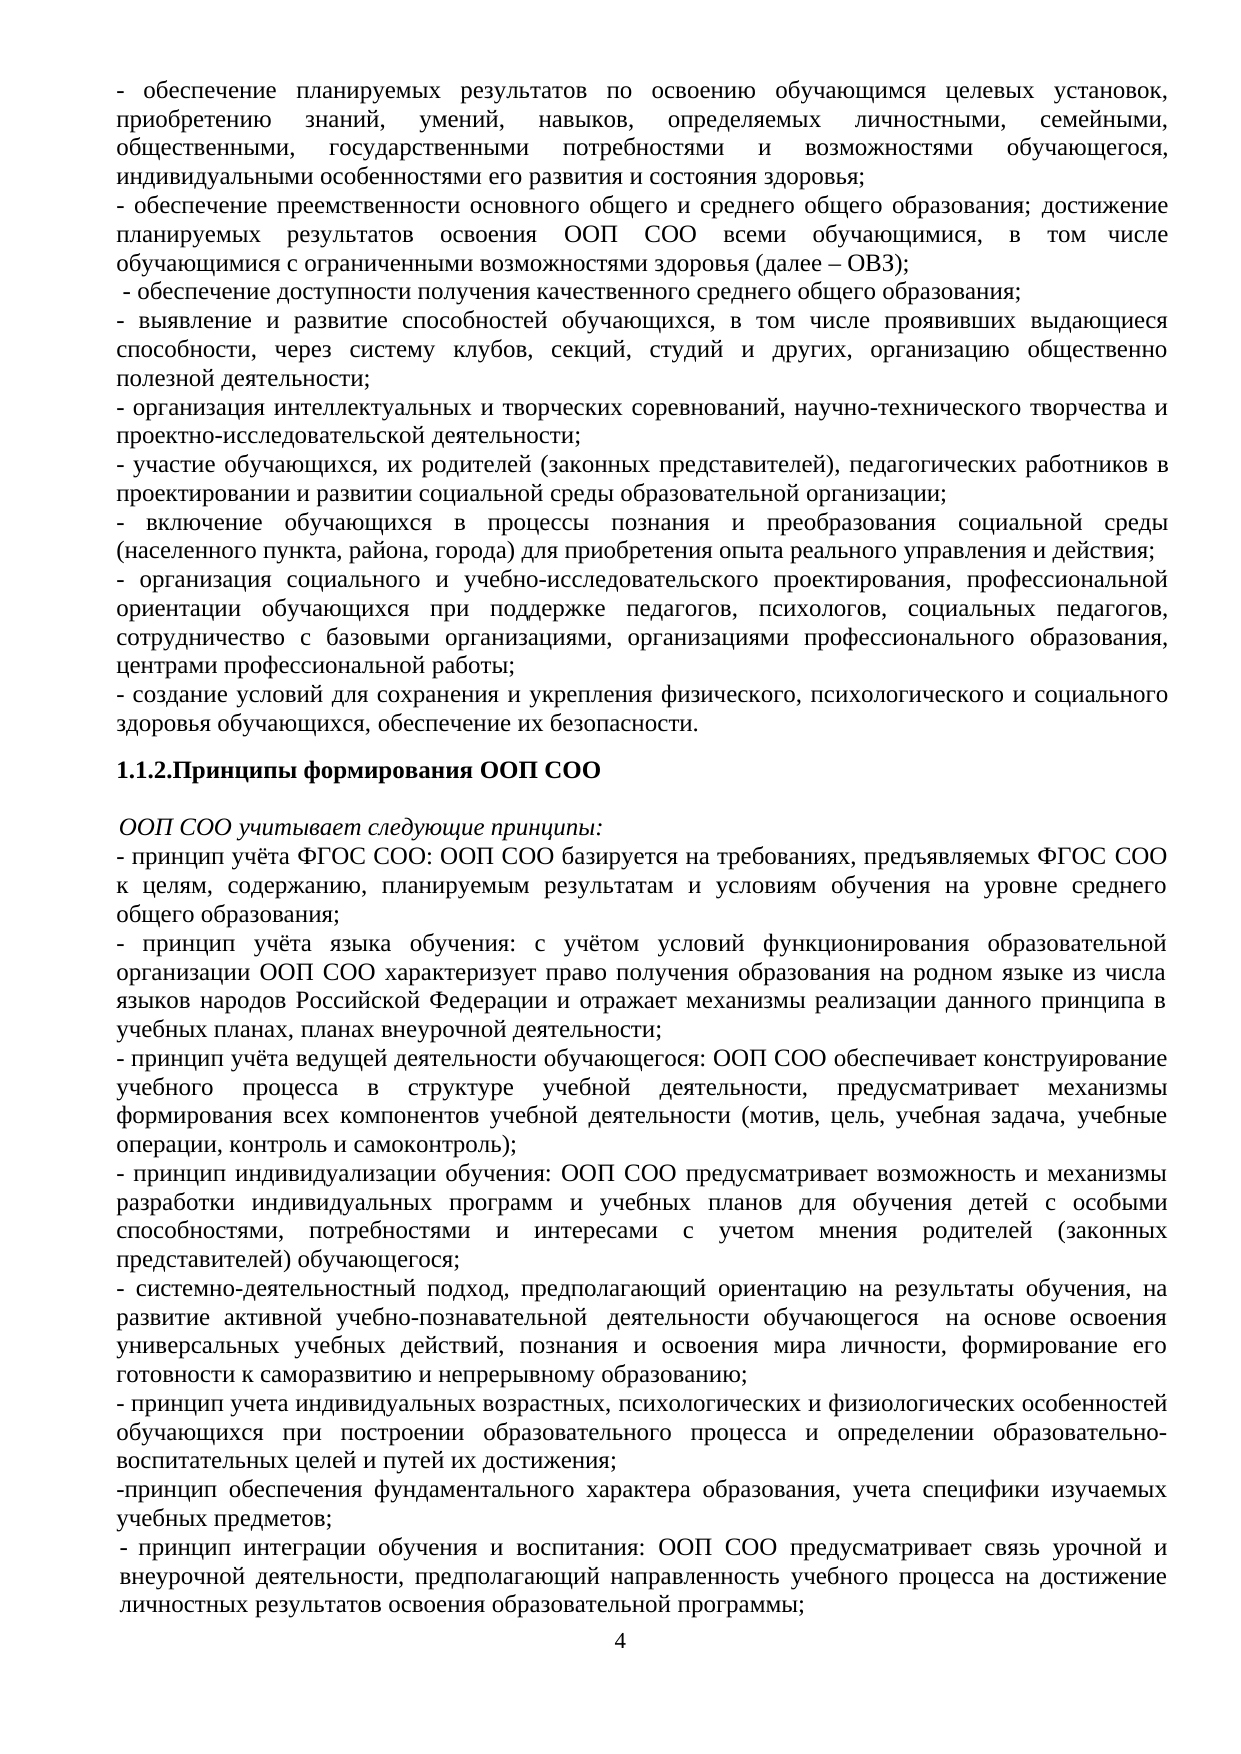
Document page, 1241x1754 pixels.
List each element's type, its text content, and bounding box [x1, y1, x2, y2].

text - принцип индивидуализации обучения: ООП СОО предусматривает возможность и механизмы разработки индивидуальных программ и учебных планов для обучения детей с особыми способностями, потребностями и интересами с учетом мнения родителей (законных представителей) обучающегося; [116, 1158, 1167, 1273]
text - обеспечение преемственности основного общего и среднего общего образования; достижение планируемых результатов освоения ООП СОО всеми обучающимися, в том числе обучающимися с ограниченными возможностями здоровья (далее – ОВЗ); [116, 190, 1168, 277]
text - принцип учёта ведущей деятельности обучающегося: ООП СОО обеспечивает конструирование учебного процесса в структуре учебной деятельности, предусматривает механизмы формирования всех компонентов учебной деятельности (мотив, цель, учебная задача, учебные операции, контроль и самоконтроль); [116, 1043, 1167, 1158]
text - обеспечение доступности получения качественного среднего общего образования; [116, 277, 1168, 305]
text - выявление и развитие способностей обучающихся, в том числе проявивших выдающиеся способности, через систему клубов, секций, студий и других, организацию общественно полезной деятельности; [116, 305, 1168, 392]
text - организация социального и учебно-исследовательского проектирования, профессиональной ориентации обучающихся при поддержке педагогов, психологов, социальных педагогов, сотрудничество с базовыми организациями, организациями профессионального образования, центрами профессиональной работы; [116, 564, 1168, 679]
text -принцип обеспечения фундаментального характера образования, учета специфики изучаемых учебных предметов; [116, 1474, 1167, 1532]
text - создание условий для сохранения и укрепления физического, психологического и социального здоровья обучающихся, обеспечение их безопасности. [116, 679, 1168, 737]
text - принцип интеграции обучения и воспитания: ООП СОО предусматривает связь урочной и внеурочной деятельности, предполагающий направленность учебного процесса на достижение личностных результатов освоения образовательной программы; [119, 1532, 1167, 1618]
text - обеспечение планируемых результатов по освоению обучающимся целевых установок, приобретению знаний, умений, навыков, определяемых личностными, семейными, общественными, государственными потребностями и возможностями обучающегося, индивидуальными особенностями его развития и состояния здоровья; [116, 75, 1168, 190]
text - принцип учёта языка обучения: с учётом условий функционирования образовательной организации ООП СОО характеризует право получения образования на родном языке из числа языков народов Российской Федерации и отражает механизмы реализации данного принципа в учебных планах, планах внеурочной деятельности; [116, 928, 1167, 1043]
text - принцип учета индивидуальных возрастных, психологических и физиологических особенностей обучающихся при построении образовательного процесса и определении образовательно-воспитательных целей и путей их достижения; [116, 1388, 1167, 1474]
text ООП СОО учитывает следующие принципы: [75, 813, 1165, 841]
text - организация интеллектуальных и творческих соревнований, научно-технического творчества и проектно-исследовательской деятельности; [116, 392, 1168, 449]
text - системно-деятельностный подход, предполагающий ориентацию на результаты обучения, на развитие активной учебно-познавательной деятельности обучающегося на основе освоения универсальных учебных действий, познания и освоения мира личности, формирование его готовности к саморазвитию и непрерывному образованию; [116, 1273, 1167, 1388]
text - включение обучающихся в процессы познания и преобразования социальной среды (населенного пункта, района, города) для приобретения опыта реального управления и действия; [116, 507, 1168, 564]
text - участие обучающихся, их родителей (законных представителей), педагогических работников в проектировании и развитии социальной среды образовательной организации; [116, 449, 1168, 507]
subtitle 1.1.2.Принципы формирования ООП СОО [116, 756, 1165, 784]
text - принцип учёта ФГОС СОО: ООП СОО базируется на требованиях, предъявляемых ФГОС СОО к целям, содержанию, планируемым результатам и условиям обучения на уровне среднего общего образования; [116, 841, 1167, 928]
